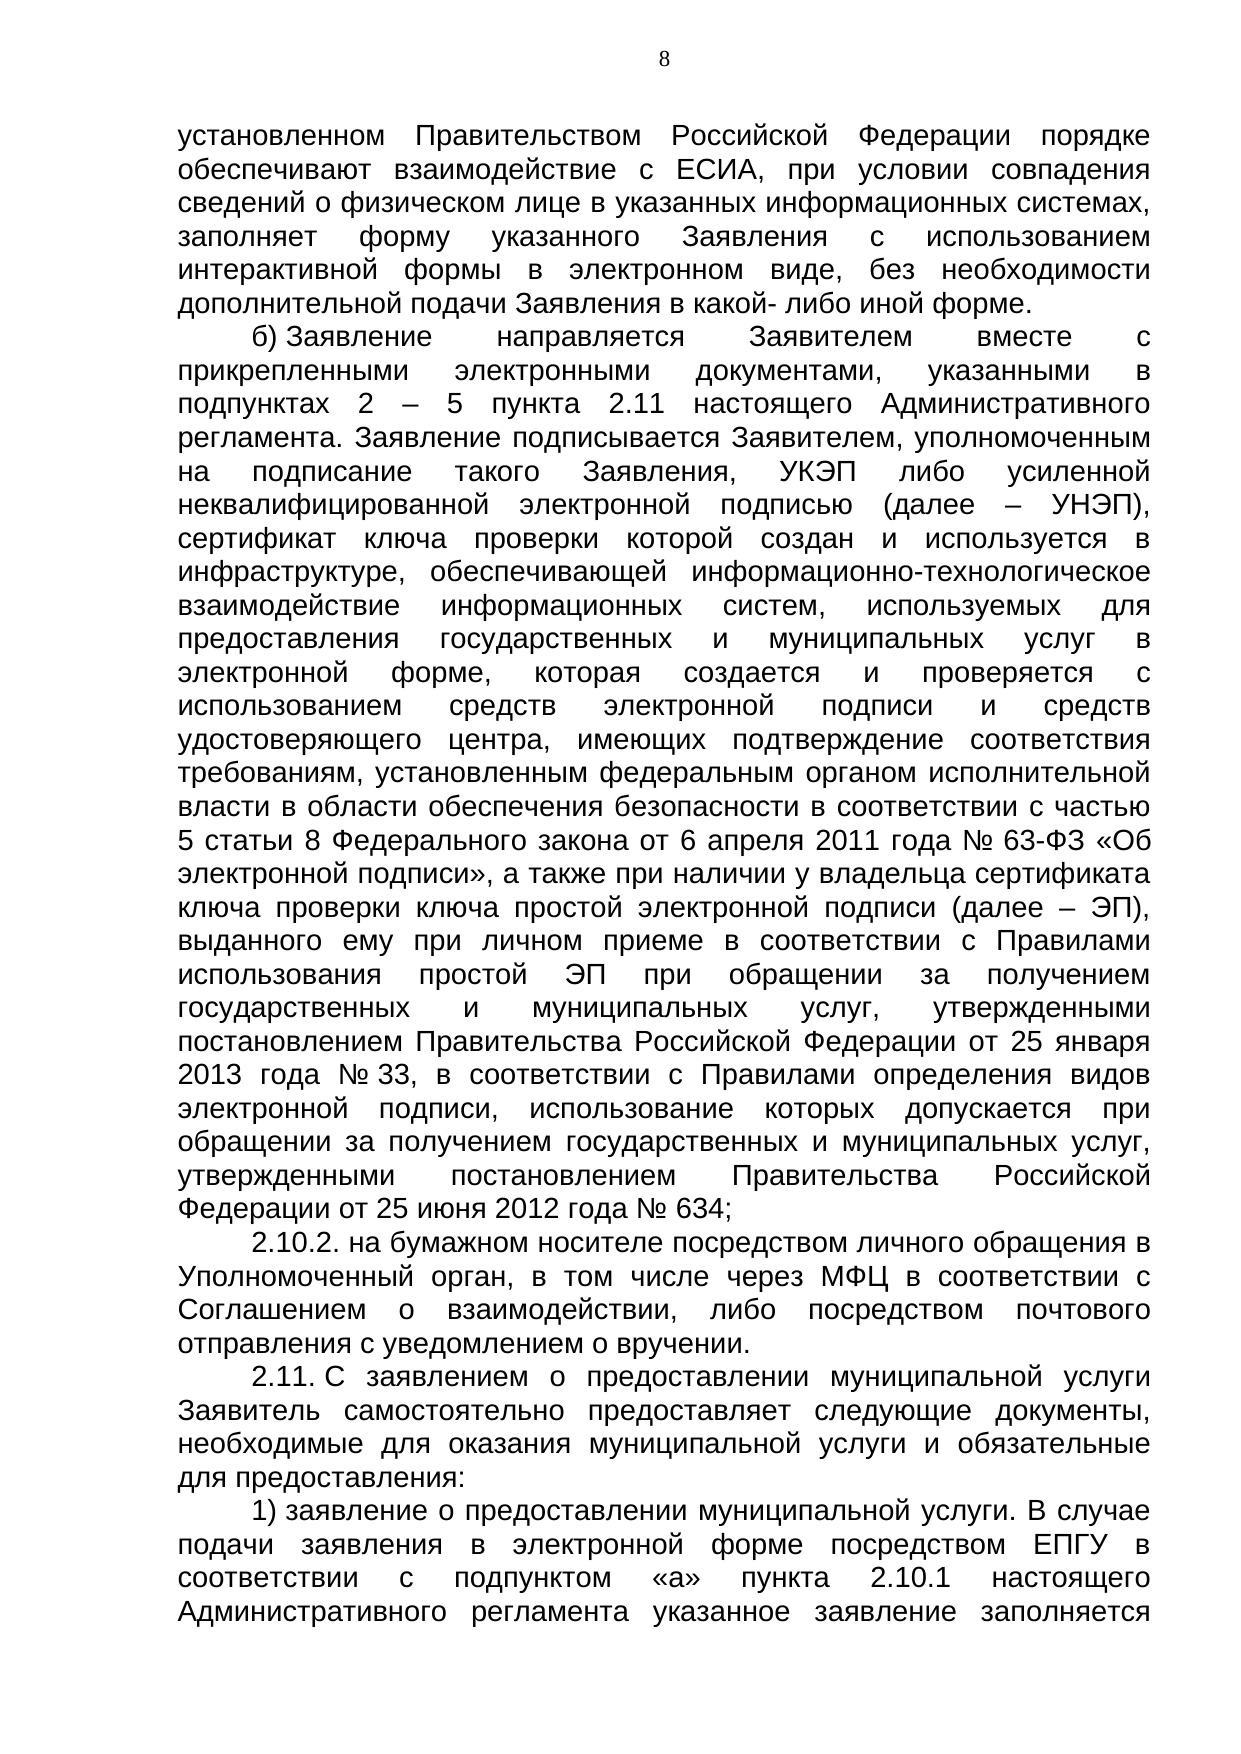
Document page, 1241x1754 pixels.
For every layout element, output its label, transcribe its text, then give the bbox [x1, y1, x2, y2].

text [177, 1493, 1152, 1627]
text б) Заявление направляется Заявителем вместе с прикрепленными электронными документами, указанными в подпунктах 2 – 5 пункта 2.11 настоящего Административного регламента. Заявление подписывается Заявителем, уполномоченным на подписание такого Заявления, УКЭП либо усиленной неквалифицированной электронной подписью (далее – УНЭП), сертификат ключа проверки которой создан и используется в инфраструктуре, обеспечивающей информационно-технологическое взаимодействие информационных систем, используемых для предоставления государственных и муниципальных услуг в электронной форме, которая создается и проверяется с использованием средств электронной подписи и средств удостоверяющего центра, имеющих подтверждение соответствия требованиям, установленным федеральным органом исполнительной власти в области обеспечения безопасности в соответствии с частью 5 статьи 8 Федерального закона от 6 апреля 2011 года № 63-ФЗ «Об электронной подписи», а также при наличии у владельца сертификата ключа проверки ключа простой электронной подписи (далее – ЭП), выданного ему при личном приеме в соответствии с Правилами использования простой ЭП при обращении за получением государственных и муниципальных услуг, утвержденными постановлением Правительства Российской Федерации от 25 января 2013 года № 33, в соответствии с Правилами определения видов электронной подписи, использование которых допускается при обращении за получением государственных и муниципальных услуг, утвержденными постановлением Правительства Российской Федерации от 25 июня 2012 года № 634; [177, 319, 1152, 1225]
text 2.11. С заявлением о предоставлении муниципальной услуги Заявитель самостоятельно предоставляет следующие документы, необходимые для оказания муниципальной услуги и обязательные для предоставления: [177, 1359, 1152, 1493]
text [177, 118, 1152, 319]
text 2.10.2. на бумажном носителе посредством личного обращения в Уполномоченный орган, в том числе через МФЦ в соответствии с Соглашением о взаимодействии, либо посредством почтового отправления с уведомлением о вручении. [177, 1225, 1152, 1359]
